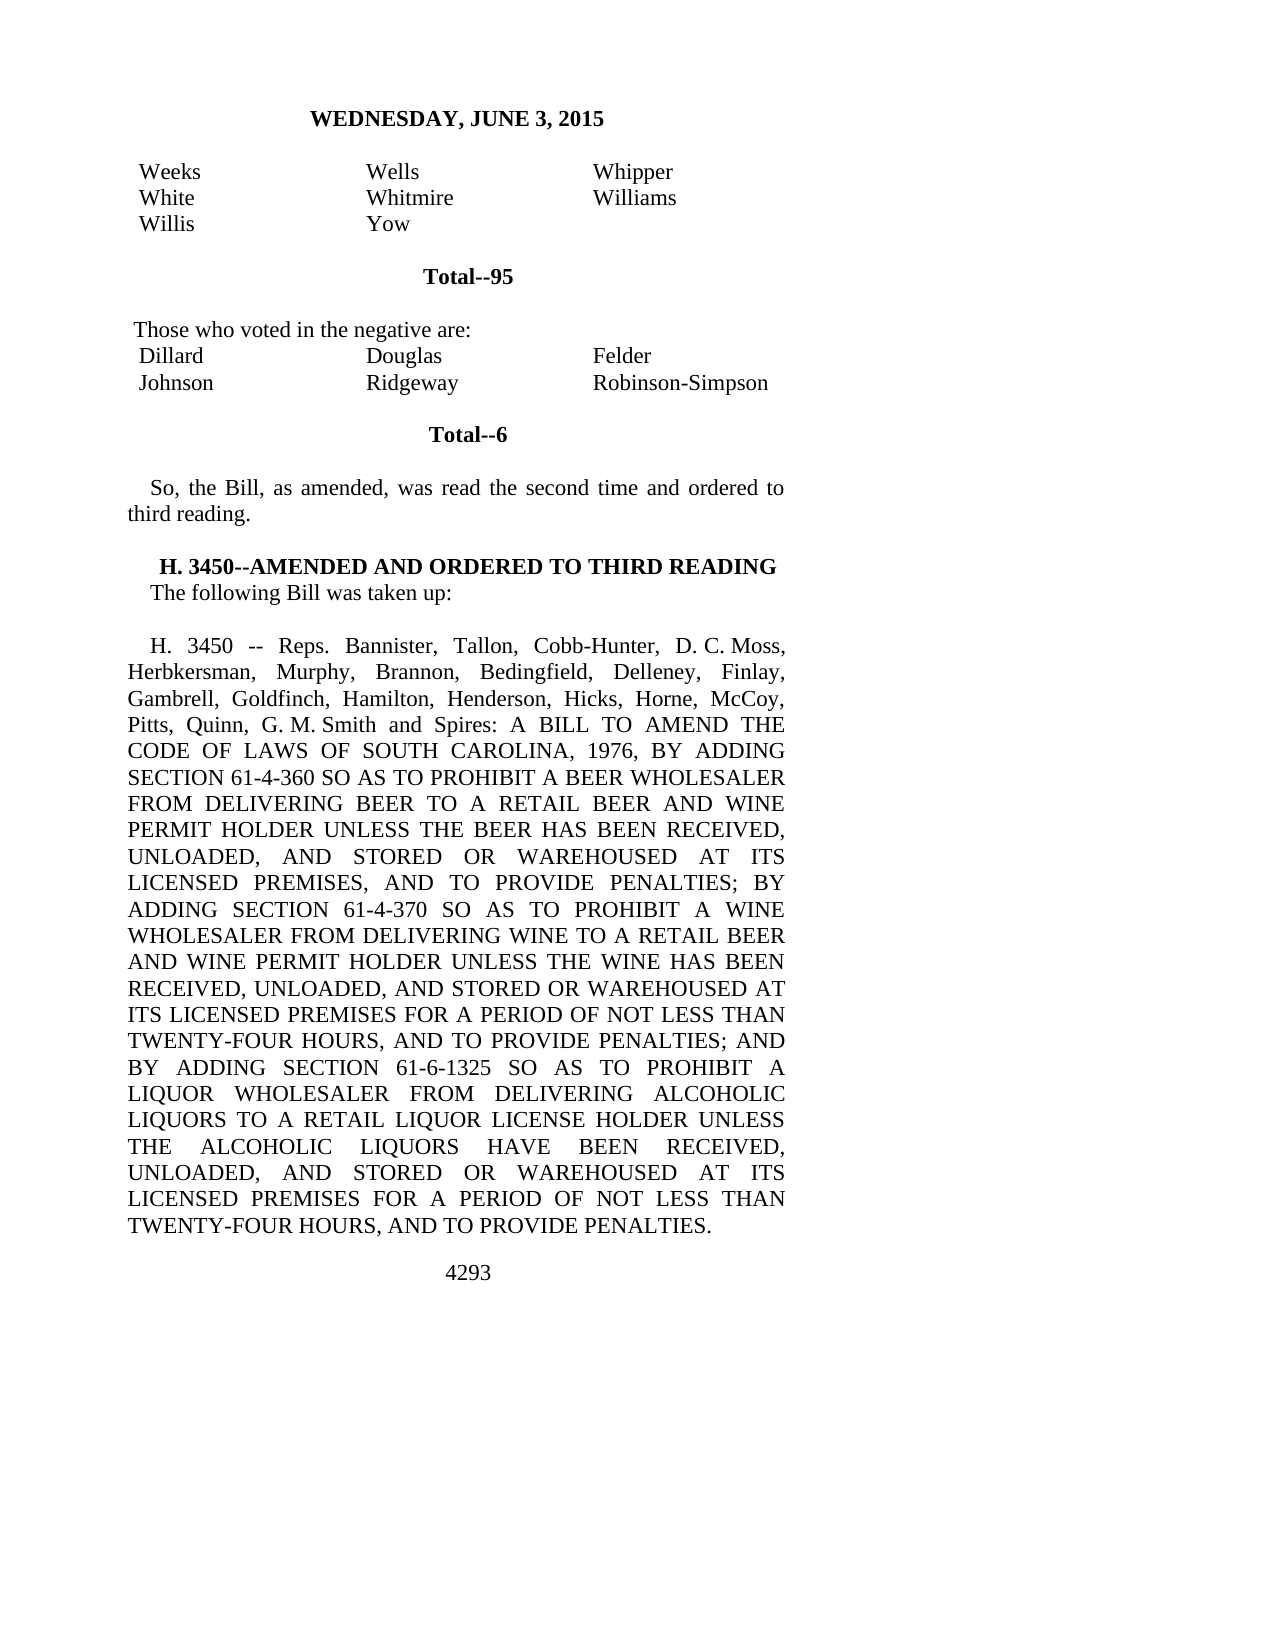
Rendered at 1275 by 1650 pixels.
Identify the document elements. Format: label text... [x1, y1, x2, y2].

text So, the Bill, as amended, was read the second time and ordered to third reading. [127, 474, 786, 527]
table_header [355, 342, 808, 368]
text Total--95 [127, 263, 786, 289]
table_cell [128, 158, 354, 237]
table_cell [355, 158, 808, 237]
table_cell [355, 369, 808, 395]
text H. 3450--AMENDED AND ORDERED TO THIRD READING [127, 553, 786, 579]
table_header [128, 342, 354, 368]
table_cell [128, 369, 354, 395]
text H. 3450 -- Reps. Bannister, Tallon, Cobb-Hunter, D. C. Moss, Herbkersman, Murphy, Brannon, Bedingfield, Delleney, Finlay, Gambrell, Goldfinch, Hamilton, Henderson, Hicks, Horne, McCoy, Pitts, Quinn, G. M. Smith and Spires: A BILL TO AMEND THE CODE OF LAWS OF SOUTH CAROLINA, 1976, BY ADDING SECTION 61-4-360 SO AS TO PROHIBIT A BEER WHOLESALER FROM DELIVERING BEER TO A RETAIL BEER AND WINE PERMIT HOLDER UNLESS THE BEER HAS BEEN RECEIVED, UNLOADED, AND STORED OR WAREHOUSED AT ITS LICENSED PREMISES, AND TO PROVIDE PENALTIES; BY ADDING SECTION 61-4-370 SO AS TO PROHIBIT A WINE WHOLESALER FROM DELIVERING WINE TO A RETAIL BEER AND WINE PERMIT HOLDER UNLESS THE WINE HAS BEEN RECEIVED, UNLOADED, AND STORED OR WAREHOUSED AT ITS LICENSED PREMISES FOR A PERIOD OF NOT LESS THAN TWENTY-FOUR HOURS, AND TO PROVIDE PENALTIES; AND BY ADDING SECTION 61-6-1325 SO AS TO PROHIBIT A LIQUOR WHOLESALER FROM DELIVERING ALCOHOLIC LIQUORS TO A RETAIL LIQUOR LICENSE HOLDER UNLESS THE ALCOHOLIC LIQUORS HAVE BEEN RECEIVED, UNLOADED, AND STORED OR WAREHOUSED AT ITS LICENSED PREMISES FOR A PERIOD OF NOT LESS THAN TWENTY-FOUR HOURS, AND TO PROVIDE PENALTIES. [127, 632, 786, 1238]
text The following Bill was taken up: [127, 579, 786, 606]
text Those who voted in the negative are: [127, 316, 786, 342]
text Total--6 [127, 421, 786, 448]
